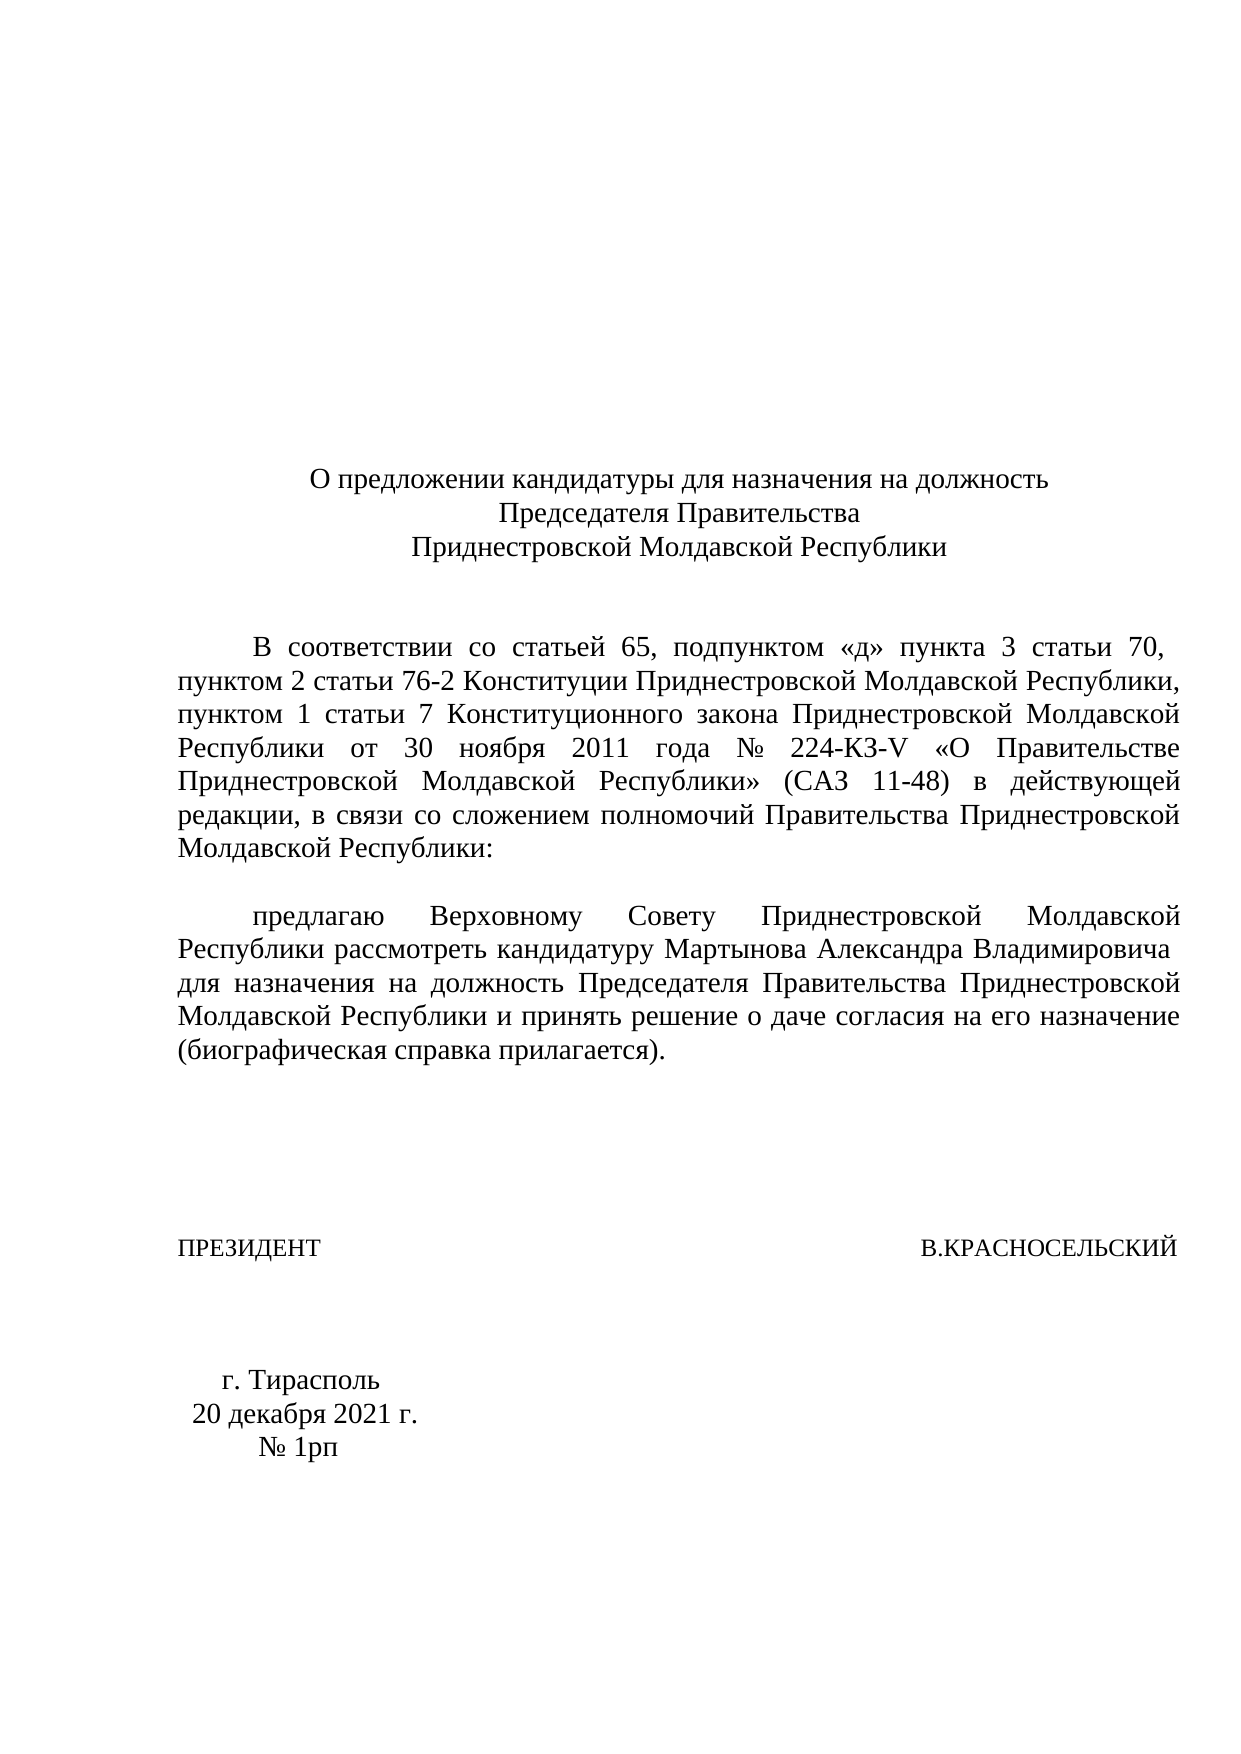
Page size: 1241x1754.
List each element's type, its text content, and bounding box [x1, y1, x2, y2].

text О предложении кандидатуры для назначения на должность [177, 462, 1181, 495]
text № 1рп [177, 1429, 1181, 1463]
text В соответствии со статьей 65, подпунктом «д» пункта 3 статьи 70, пунктом 2 статьи 76-2 Конституции Приднестровской Молдавской Республики, пунктом 1 статьи 7 Конституционного закона Приднестровской Молдавской Республики от 30 ноября 2011 года № 224-КЗ-V «О Правительстве Приднестровской Молдавской Республики» (САЗ 11-48) в действующей редакции, в связи со сложением полномочий Правительства Приднестровской Молдавской Республики: [177, 629, 1181, 864]
text Председателя Правительства [177, 495, 1181, 529]
text г. Тирасполь [177, 1362, 1181, 1396]
text ПРЕЗИДЕНТ В.КРАСНОСЕЛЬСКИЙ [177, 1233, 1181, 1262]
text Приднестровской Молдавской Республики [177, 529, 1181, 562]
text 20 декабря 2021 г. [177, 1396, 1181, 1429]
text предлагаю Верховному Совету Приднестровской Молдавской Республики рассмотреть кандидатуру Мартынова Александра Владимировича для назначения на должность Председателя Правительства Приднестровской Молдавской Республики и принять решение о даче согласия на его назначение (биографическая справка прилагается). [177, 898, 1181, 1065]
